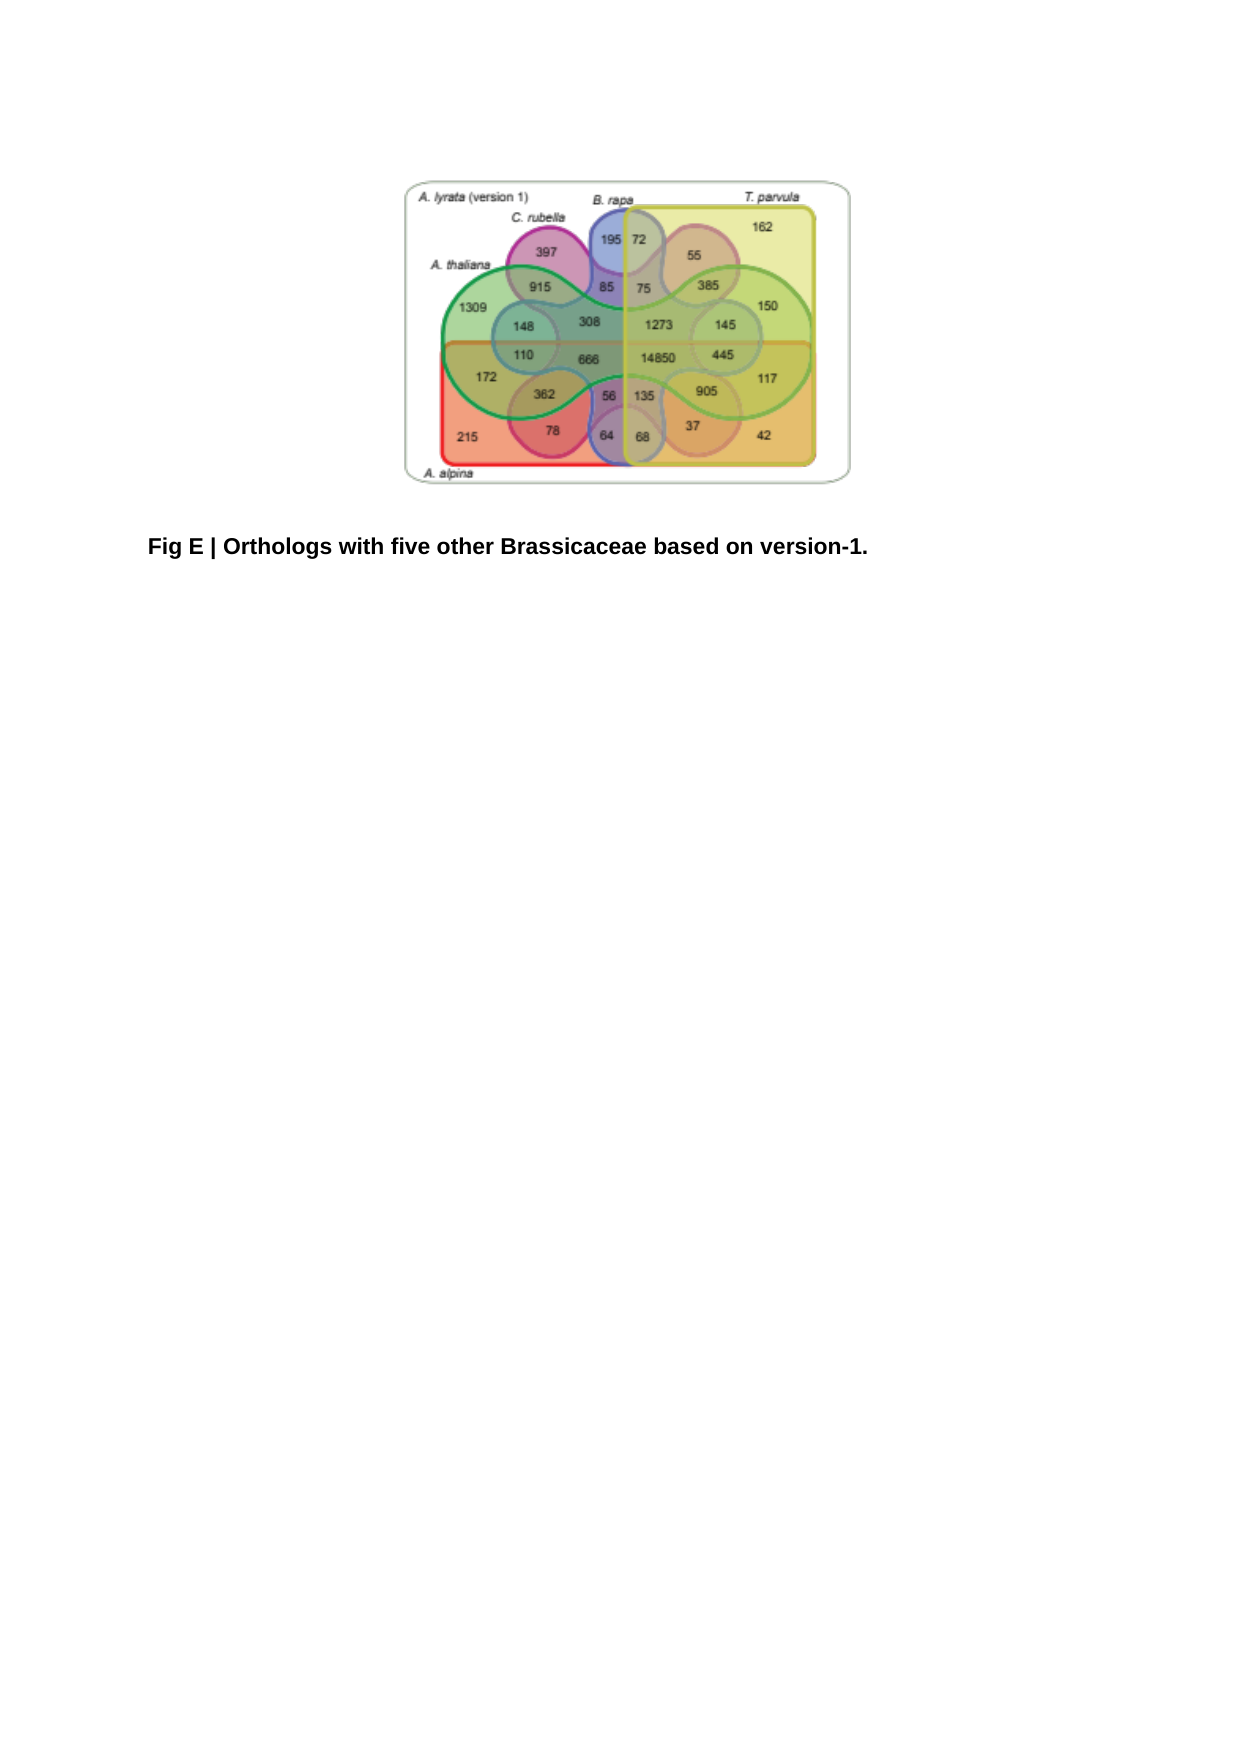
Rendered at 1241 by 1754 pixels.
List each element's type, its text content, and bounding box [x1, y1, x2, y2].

subtitle Fig E | Orthologs with five other Brassicaceae based on version-1. [148, 533, 1108, 559]
